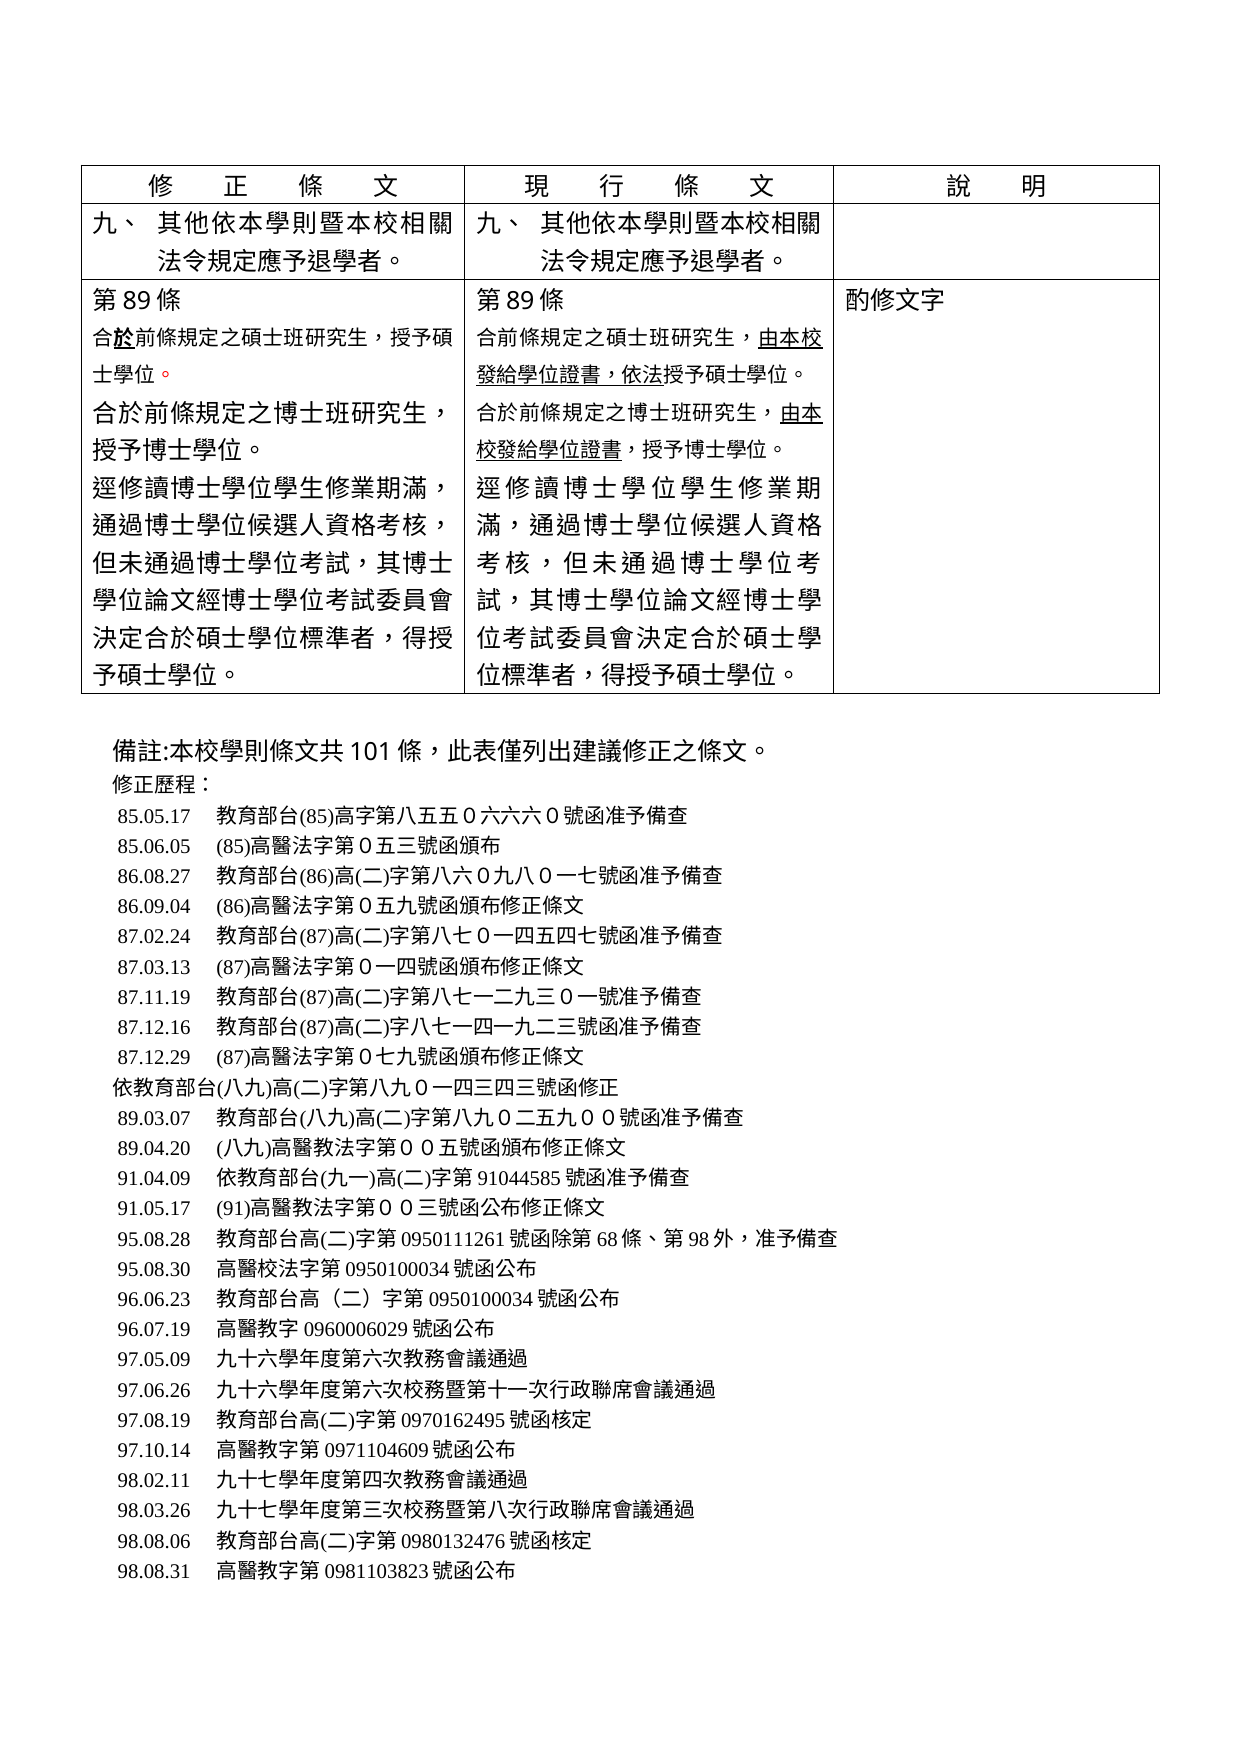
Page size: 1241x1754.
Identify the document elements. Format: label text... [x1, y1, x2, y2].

table_cell 第89條 合於前條規定之碩士班研究生，授予碩士學位。 合於前條規定之博士班研究生，授予博士學位。 逕修讀博士學位學生修業期滿，通過博士學位候選人資格考核，但未通過博士學位考試，其博士學位論文經博士學位考試委員會決定合於碩士學位標準者，得授予碩士學位。 [82, 280, 464, 693]
table_header 說 明 [834, 166, 1159, 203]
table_cell 酌修文字 [834, 280, 1159, 693]
text 96.06.23 教育部台高（二）字第0950100034號函公布 [112, 1282, 1157, 1312]
text 85.06.05 (85)高醫法字第０五三號函頒布 [112, 829, 1157, 859]
text 98.08.31 高醫教字第0981103823號函公布 [112, 1554, 1157, 1584]
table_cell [82, 204, 464, 279]
text 87.12.29 (87)高醫法字第０七九號函頒布修正條文 [112, 1041, 1157, 1071]
text 95.08.30 高醫校法字第0950100034號函公布 [112, 1252, 1157, 1282]
text 86.08.27 教育部台(86)高(二)字第八六０九八０一七號函准予備查 [112, 859, 1157, 889]
text 89.03.07 教育部台(八九)高(二)字第八九０二五九００號函准予備查 [112, 1101, 1157, 1131]
text 備註:本校學則條文共101條，此表僅列出建議修正之條文。 [112, 731, 1128, 769]
text 87.02.24 教育部台(87)高(二)字第八七０一四五四七號函准予備查 [112, 920, 1157, 950]
text 87.12.16 教育部台(87)高(二)字八七一四一九二三號函准予備查 [112, 1010, 1157, 1041]
text 87.03.13 (87)高醫法字第０一四號函頒布修正條文 [112, 950, 1157, 980]
text 95.08.28 教育部台高(二)字第0950111261號函除第68條、第98外，准予備查 [112, 1222, 1157, 1252]
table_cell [465, 204, 833, 279]
text 98.03.26 九十七學年度第三次校務暨第八次行政聯席會議通過 [112, 1494, 1157, 1524]
text 97.06.26 九十六學年度第六次校務暨第十一次行政聯席會議通過 [112, 1373, 1157, 1403]
text 86.09.04 (86)高醫法字第０五九號函頒布修正條文 [112, 889, 1157, 920]
text 98.02.11 九十七學年度第四次教務會議通過 [112, 1463, 1157, 1494]
text 98.08.06 教育部台高(二)字第0980132476號函核定 [112, 1524, 1157, 1554]
table_header 現 行 條 文 [465, 166, 833, 203]
text 修正歷程： [112, 769, 1157, 799]
text 依教育部台(八九)高(二)字第八九０一四三四三號函修正 [112, 1071, 1157, 1101]
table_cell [834, 204, 1159, 279]
table_header 修 正 條 文 [82, 166, 464, 203]
text 87.11.19 教育部台(87)高(二)字第八七一二九三０一號准予備查 [112, 980, 1157, 1010]
text 89.04.20 (八九)高醫教法字第００五號函頒布修正條文 [112, 1131, 1157, 1161]
text 97.10.14 高醫教字第0971104609號函公布 [112, 1433, 1157, 1463]
text 91.05.17 (91)高醫教法字第００三號函公布修正條文 [112, 1192, 1157, 1222]
text 85.05.17 教育部台(85)高字第八五五０六六六０號函准予備查 [112, 799, 1157, 829]
text 91.04.09 依教育部台(九一)高(二)字第91044585號函准予備查 [112, 1161, 1157, 1192]
text 96.07.19 高醫教字0960006029號函公布 [112, 1312, 1157, 1343]
text 97.05.09 九十六學年度第六次教務會議通過 [112, 1343, 1157, 1373]
text 97.08.19 教育部台高(二)字第0970162495號函核定 [112, 1403, 1157, 1433]
table_cell 第89條 合前條規定之碩士班研究生，由本校發給學位證書，依法授予碩士學位。 合於前條規定之博士班研究生，由本校發給學位證書，授予博士學位。 逕修讀博士學位學生修業期滿，通過博士學位候選人資格考核，但未通過博士學位考試，其博士學位論文經博士學位考試委員會決定合於碩士學位標準者，得授予碩士學位。 [465, 280, 833, 693]
